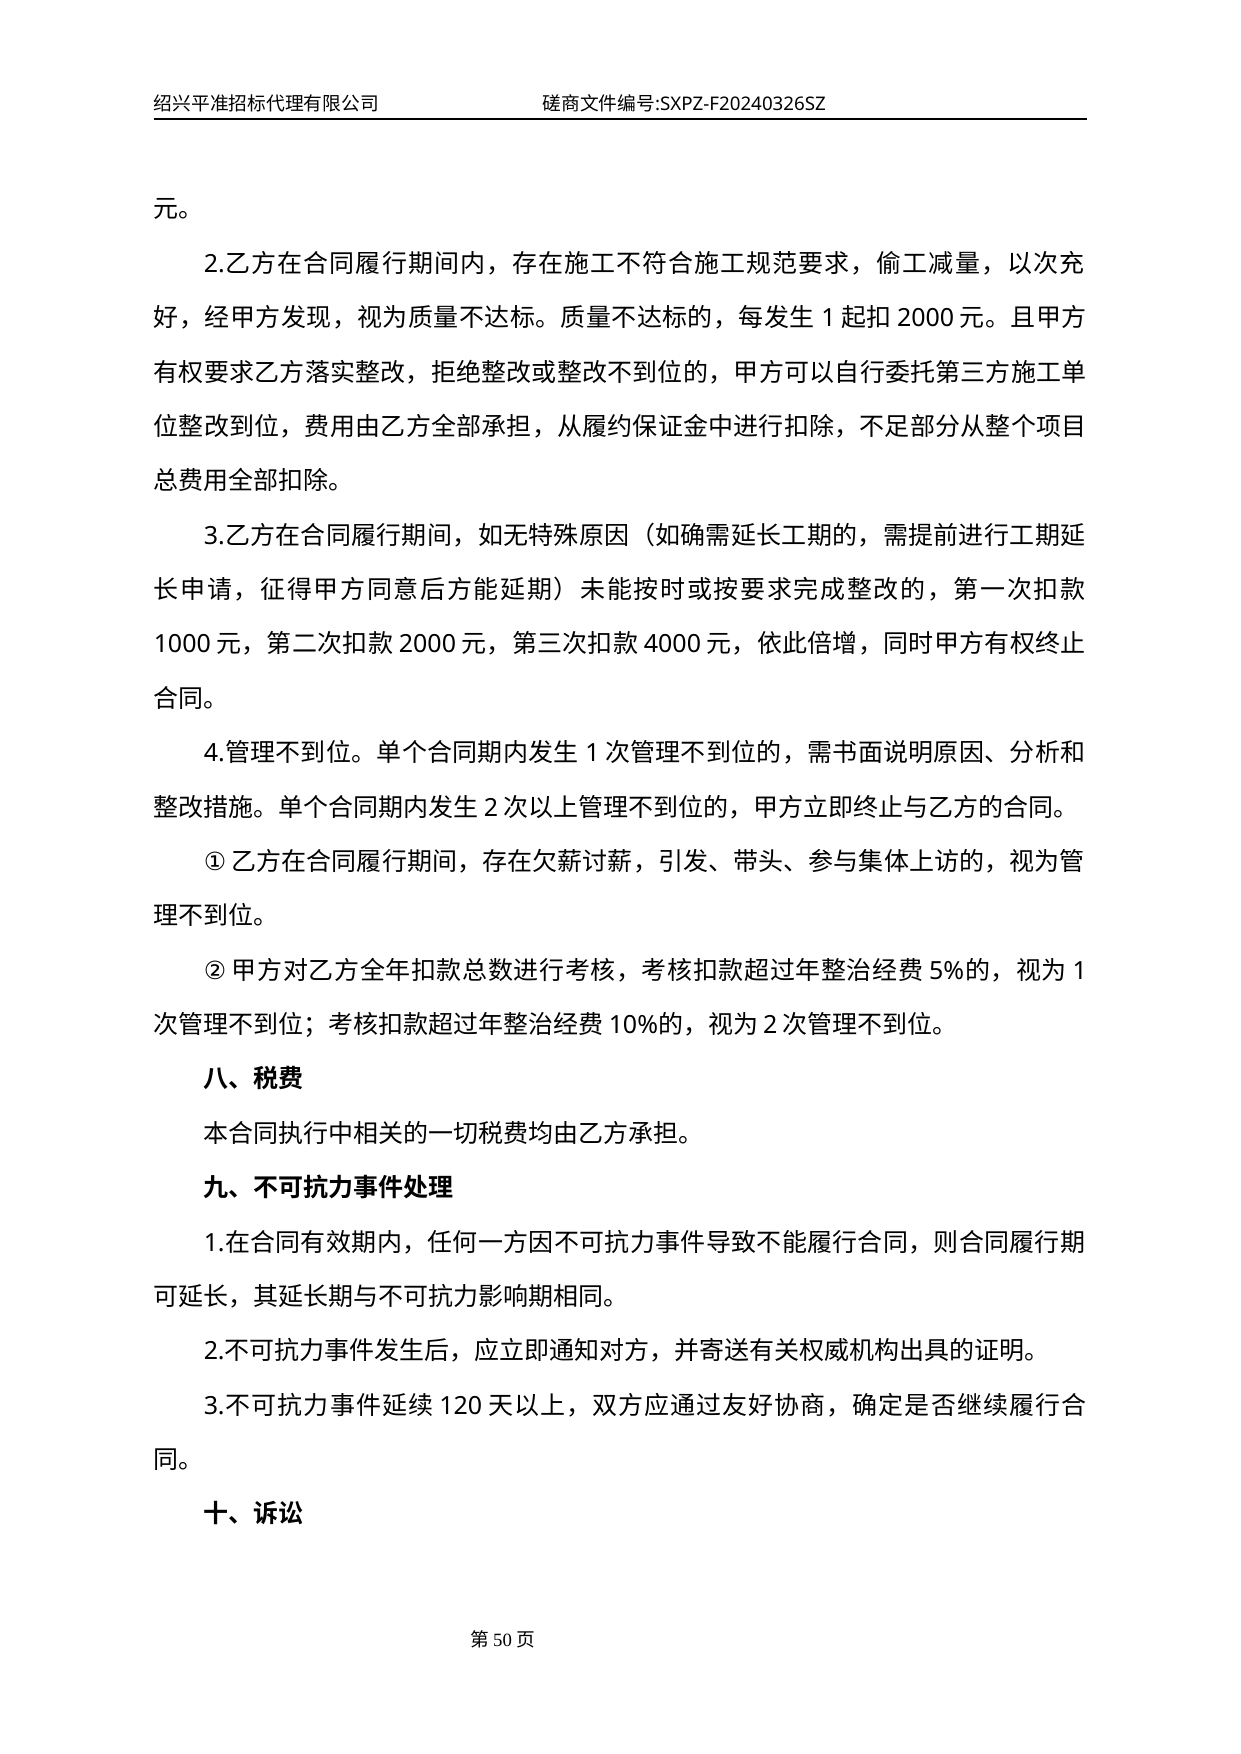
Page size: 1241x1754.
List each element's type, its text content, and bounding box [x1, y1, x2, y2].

text 十、诉讼 [153, 1494, 1087, 1530]
text ①乙方在合同履行期间，存在欠薪讨薪，引发、带头、参与集体上访的，视为管理不到位。 [153, 841, 1087, 932]
text 2.不可抗力事件发生后，应立即通知对方，并寄送有关权威机构出具的证明。 [153, 1331, 1087, 1367]
text 1.在合同有效期内，任何一方因不可抗力事件导致不能履行合同，则合同履行期可延长，其延长期与不可抗力影响期相同。 [153, 1222, 1087, 1313]
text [153, 189, 1087, 225]
text 2.乙方在合同履行期间内，存在施工不符合施工规范要求，偷工减量，以次充好，经甲方发现，视为质量不达标。质量不达标的，每发生1起扣2000元。且甲方有权要求乙方落实整改，拒绝整改或整改不到位的，甲方可以自行委托第三方施工单位整改到位，费用由乙方全部承担，从履约保证金中进行扣除，不足部分从整个项目总费用全部扣除。 [153, 243, 1087, 497]
text 4.管理不到位。单个合同期内发生1次管理不到位的，需书面说明原因、分析和整改措施。单个合同期内发生2次以上管理不到位的，甲方立即终止与乙方的合同。 [153, 733, 1087, 823]
text 本合同执行中相关的一切税费均由乙方承担。 [153, 1113, 1087, 1149]
text 九、不可抗力事件处理 [153, 1168, 1087, 1204]
text 八、税费 [153, 1059, 1087, 1095]
text 3.不可抗力事件延续120天以上，双方应通过友好协商，确定是否继续履行合同。 [153, 1385, 1087, 1476]
text 3.乙方在合同履行期间，如无特殊原因（如确需延长工期的，需提前进行工期延长申请，征得甲方同意后方能延期）未能按时或按要求完成整改的，第一次扣款1000元，第二次扣款2000元，第三次扣款4000元，依此倍增，同时甲方有权终止合同。 [153, 515, 1087, 714]
text ②甲方对乙方全年扣款总数进行考核，考核扣款超过年整治经费5%的，视为1次管理不到位；考核扣款超过年整治经费10%的，视为2次管理不到位。 [153, 950, 1087, 1041]
